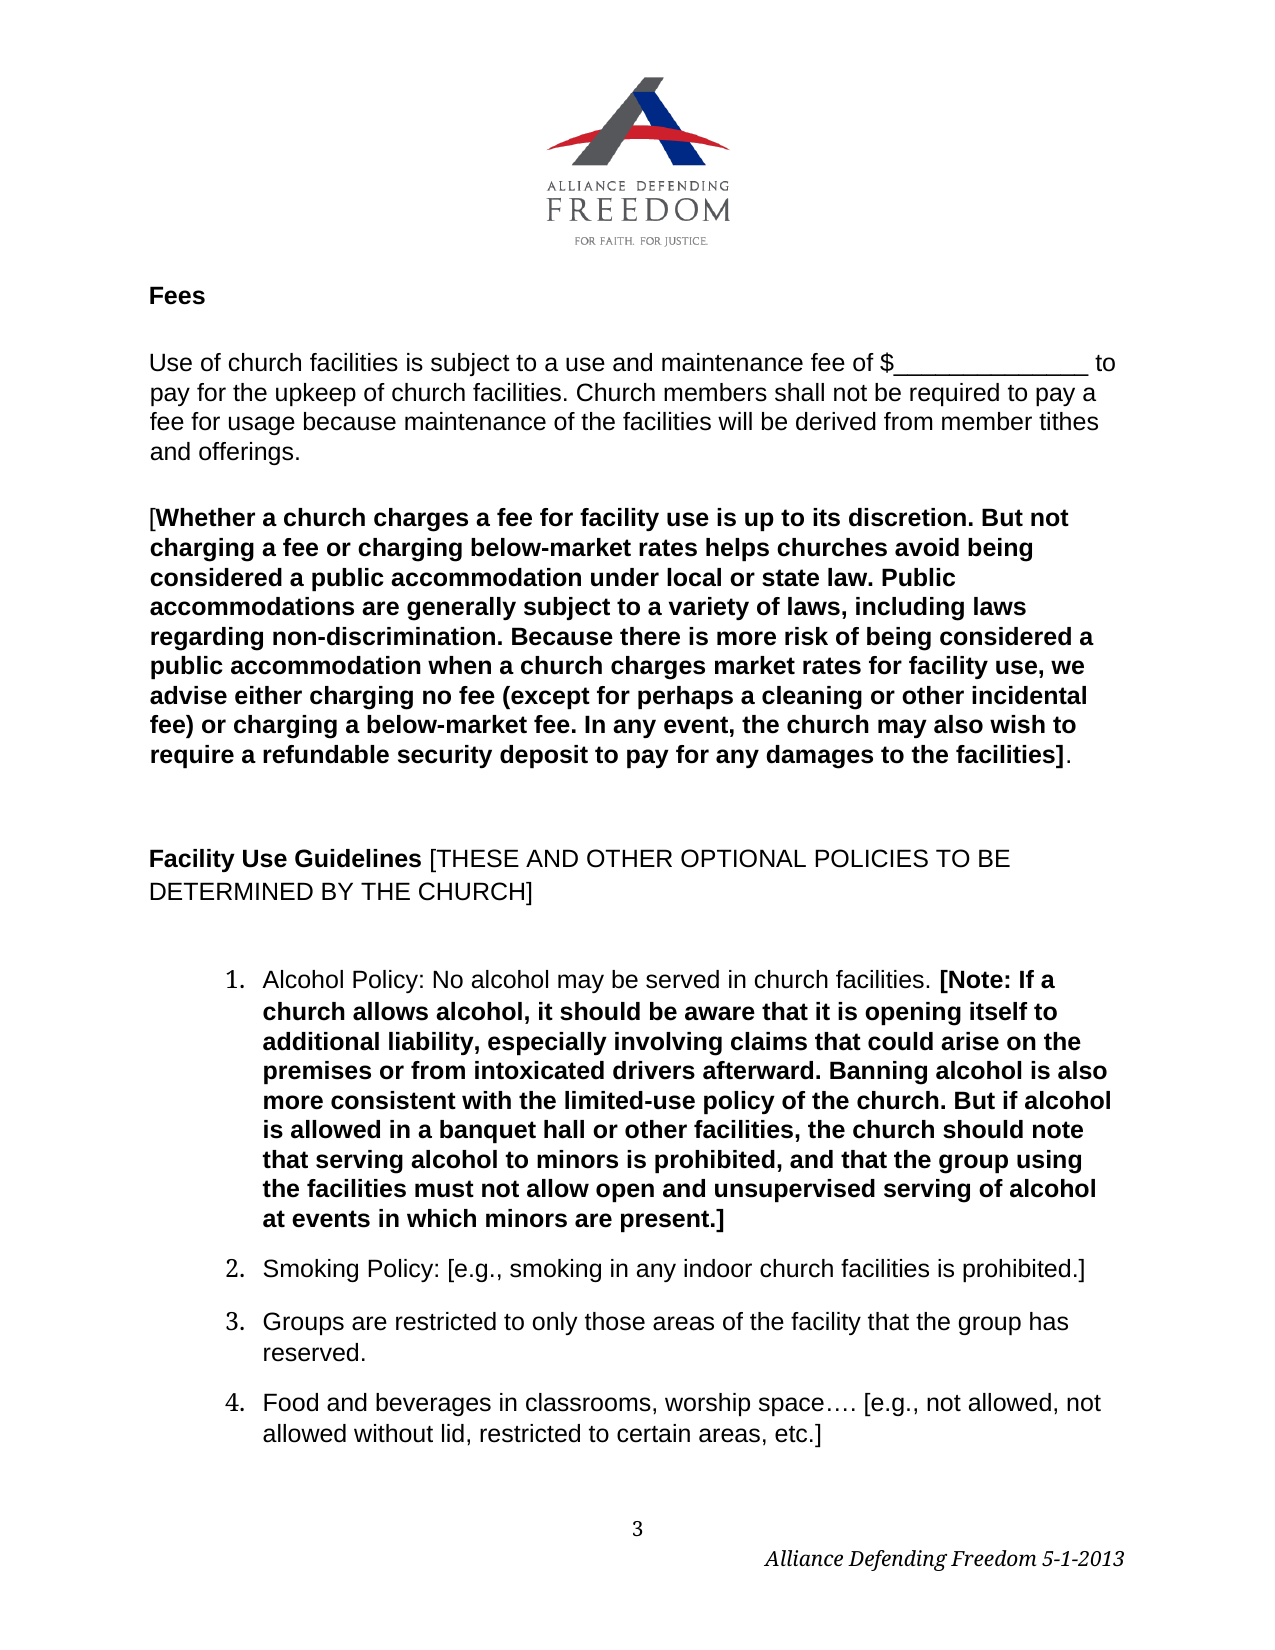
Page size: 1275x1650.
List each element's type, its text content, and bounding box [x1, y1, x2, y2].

text DETERMINED BY THE CHURCH] [148, 877, 1125, 905]
list Groups are restricted to only those areas of the facility that the group has reserved. [225, 1303, 1125, 1367]
text Fees [148, 281, 1125, 309]
list Food and beverages in classrooms, worship space…. [e.g., not allowed, not allowed without lid, restricted to certain areas, etc.] [225, 1384, 1125, 1448]
picture [536, 75, 739, 247]
list Alcohol Policy: No alcohol may be served in church facilities. [Note: If a church allows alcohol, it should be aware that it is opening itself to additional liability, especially involving claims that could arise on the premises or from intoxicated drivers afterward. Banning alcohol is also more consistent with the limited-use policy of the church. But if alcohol is allowed in a banquet hall or other facilities, the church should note that serving alcohol to minors is prohibited, and that the group using the facilities must not allow open and unsupervised serving of alcohol at events in which minors are present.] [225, 962, 1125, 1233]
list Smoking Policy: [e.g., smoking in any indoor church facilities is prohibited.] [225, 1251, 1125, 1285]
text Facility Use Guidelines [THESE AND OTHER OPTIONAL POLICIES TO BE [148, 844, 1125, 873]
text [Whether a church charges a fee for facility use is up to its discretion. But not charging a fee or charging below-market rates helps churches avoid being considered a public accommodation under local or state law. Public accommodations are generally subject to a variety of laws, including laws regarding non-discrimination. Because there is more risk of being considered a public accommodation when a church charges market rates for facility use, we advise either charging no fee (except for perhaps a cleaning or other incidental fee) or charging a below-market fee. In any event, the church may also wish to require a refundable security deposit to pay for any damages to the facilities]. [148, 503, 1125, 769]
text Use of church facilities is subject to a use and maintenance fee of $______________ to pay for the upkeep of church facilities. Church members shall not be required to pay a fee for usage because maintenance of the facilities will be derived from member tithes and offerings. [148, 348, 1125, 466]
